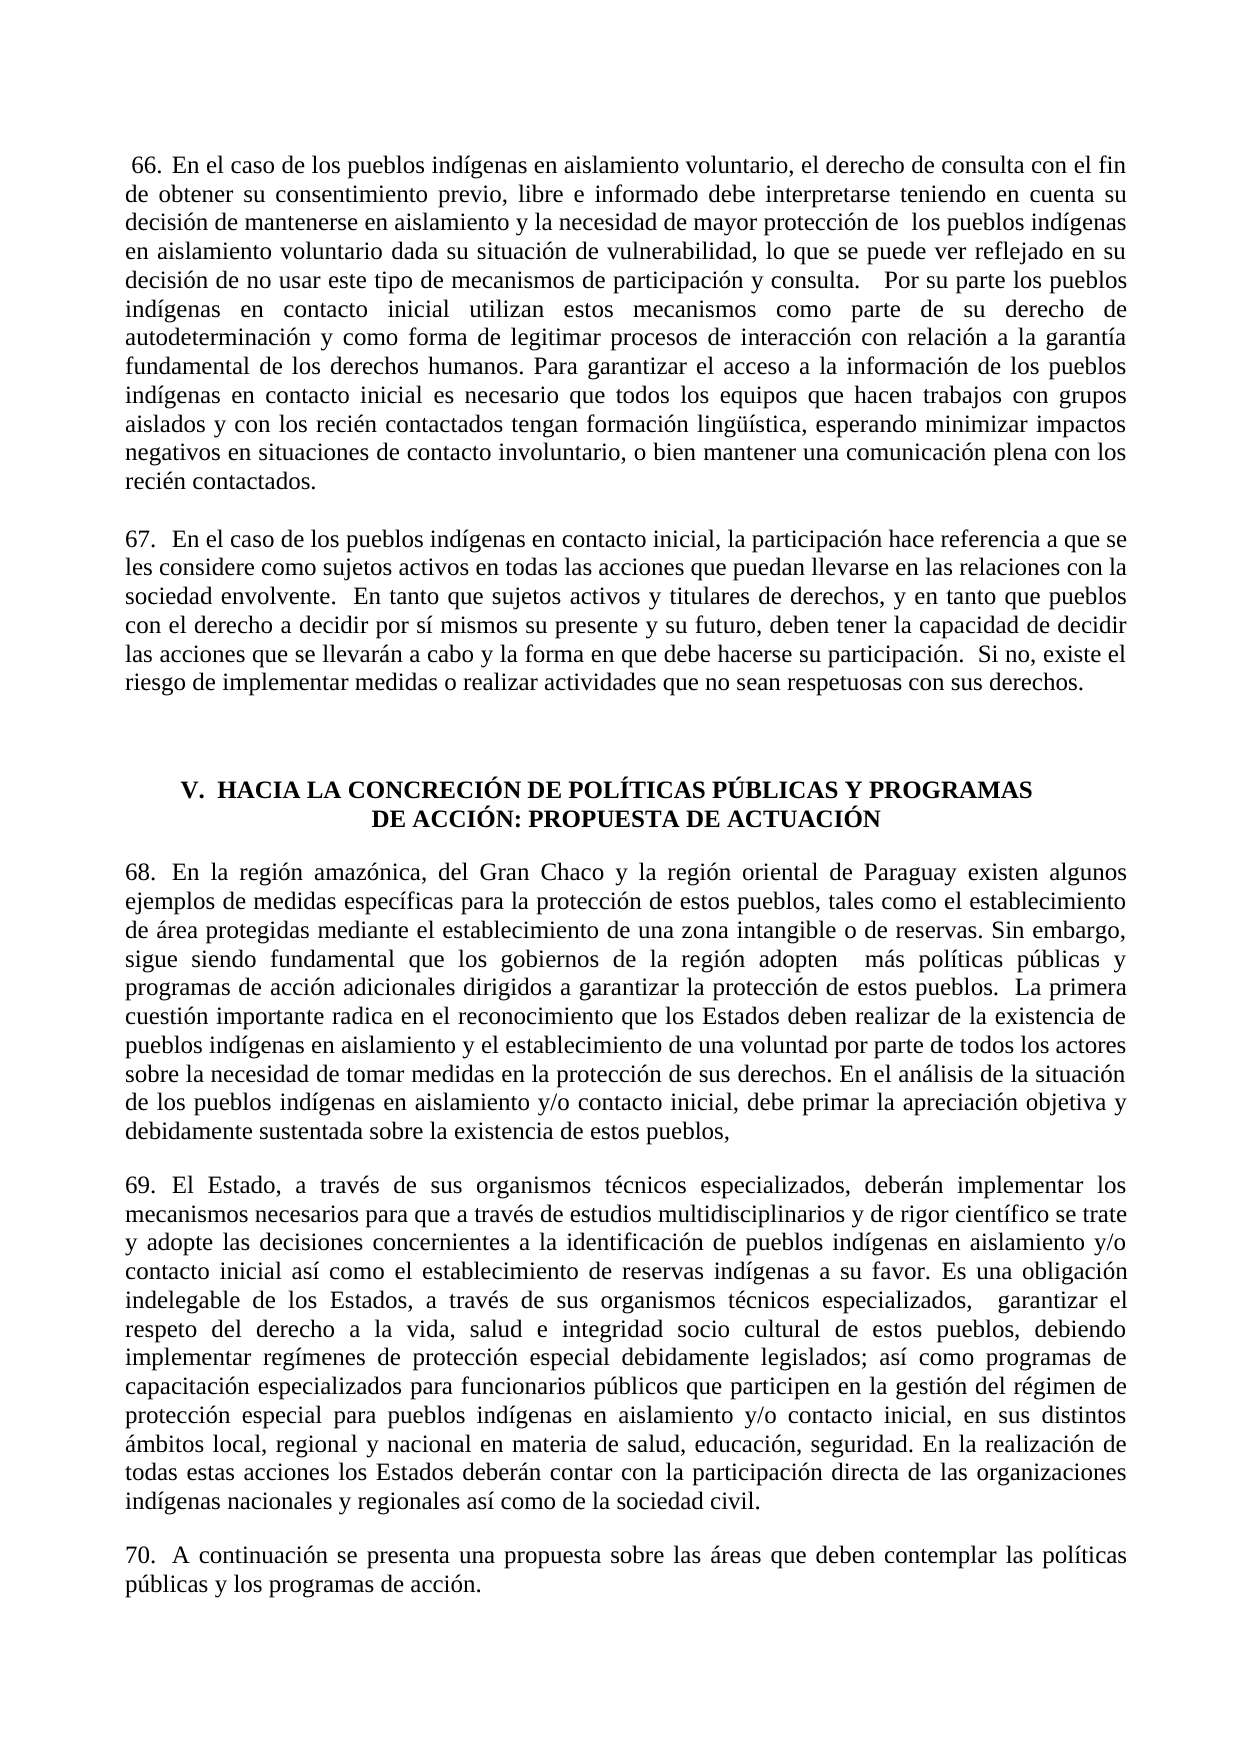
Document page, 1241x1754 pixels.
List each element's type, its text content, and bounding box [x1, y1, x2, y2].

text V. HACIA LA CONCRECIÓN DE POLÍTICAS PÚBLICAS Y PROGRAMAS DE ACCIÓN: PROPUESTA DE ACTUACIÓN [86, 775, 1128, 832]
text 70. A continuación se presenta una propuesta sobre las áreas que deben contemplar las políticas públicas y los programas de acción. [125, 1540, 1128, 1597]
text 67. En el caso de los pueblos indígenas en contacto inicial, la participación hace referencia a que se les considere como sujetos activos en todas las acciones que puedan llevarse en las relaciones con la sociedad envolvente. En tanto que sujetos activos y titulares de derechos, y en tanto que pueblos con el derecho a decidir por sí mismos su presente y su futuro, deben tener la capacidad de decidir las acciones que se llevarán a cabo y la forma en que debe hacerse su participación. Si no, existe el riesgo de implementar medidas o realizar actividades que no sean respetuosas con sus derechos. [125, 524, 1128, 696]
text 68. En la región amazónica, del Gran Chaco y la región oriental de Paraguay existen algunos ejemplos de medidas específicas para la protección de estos pueblos, tales como el establecimiento de área protegidas mediante el establecimiento de una zona intangible o de reservas. Sin embargo, sigue siendo fundamental que los gobiernos de la región adopten más políticas públicas y programas de acción adicionales dirigidos a garantizar la protección de estos pueblos. La primera cuestión importante radica en el reconocimiento que los Estados deben realizar de la existencia de pueblos indígenas en aislamiento y el establecimiento de una voluntad por parte de todos los actores sobre la necesidad de tomar medidas en la protección de sus derechos. En el análisis de la situación de los pueblos indígenas en aislamiento y/o contacto inicial, debe primar la apreciación objetiva y debidamente sustentada sobre la existencia de estos pueblos, [125, 857, 1128, 1145]
text 66. En el caso de los pueblos indígenas en aislamiento voluntario, el derecho de consulta con el fin de obtener su consentimiento previo, libre e informado debe interpretarse teniendo en cuenta su decisión de mantenerse en aislamiento y la necesidad de mayor protección de los pueblos indígenas en aislamiento voluntario dada su situación de vulnerabilidad, lo que se puede ver reflejado en su decisión de no usar este tipo de mecanismos de participación y consulta. Por su parte los pueblos indígenas en contacto inicial utilizan estos mecanismos como parte de su derecho de autodeterminación y como forma de legitimar procesos de interacción con relación a la garantía fundamental de los derechos humanos. Para garantizar el acceso a la información de los pueblos indígenas en contacto inicial es necesario que todos los equipos que hacen trabajos con grupos aislados y con los recién contactados tengan formación lingüística, esperando minimizar impactos negativos en situaciones de contacto involuntario, o bien mantener una comunicación plena con los recién contactados. [125, 150, 1128, 495]
text 69. El Estado, a través de sus organismos técnicos especializados, deberán implementar los mecanismos necesarios para que a través de estudios multidisciplinarios y de rigor científico se trate y adopte las decisiones concernientes a la identificación de pueblos indígenas en aislamiento y/o contacto inicial así como el establecimiento de reservas indígenas a su favor. Es una obligación indelegable de los Estados, a través de sus organismos técnicos especializados, garantizar el respeto del derecho a la vida, salud e integridad socio cultural de estos pueblos, debiendo implementar regímenes de protección especial debidamente legislados; así como programas de capacitación especializados para funcionarios públicos que participen en la gestión del régimen de protección especial para pueblos indígenas en aislamiento y/o contacto inicial, en sus distintos ámbitos local, regional y nacional en materia de salud, educación, seguridad. En la realización de todas estas acciones los Estados deberán contar con la participación directa de las organizaciones indígenas nacionales y regionales así como de la sociedad civil. [125, 1170, 1128, 1515]
